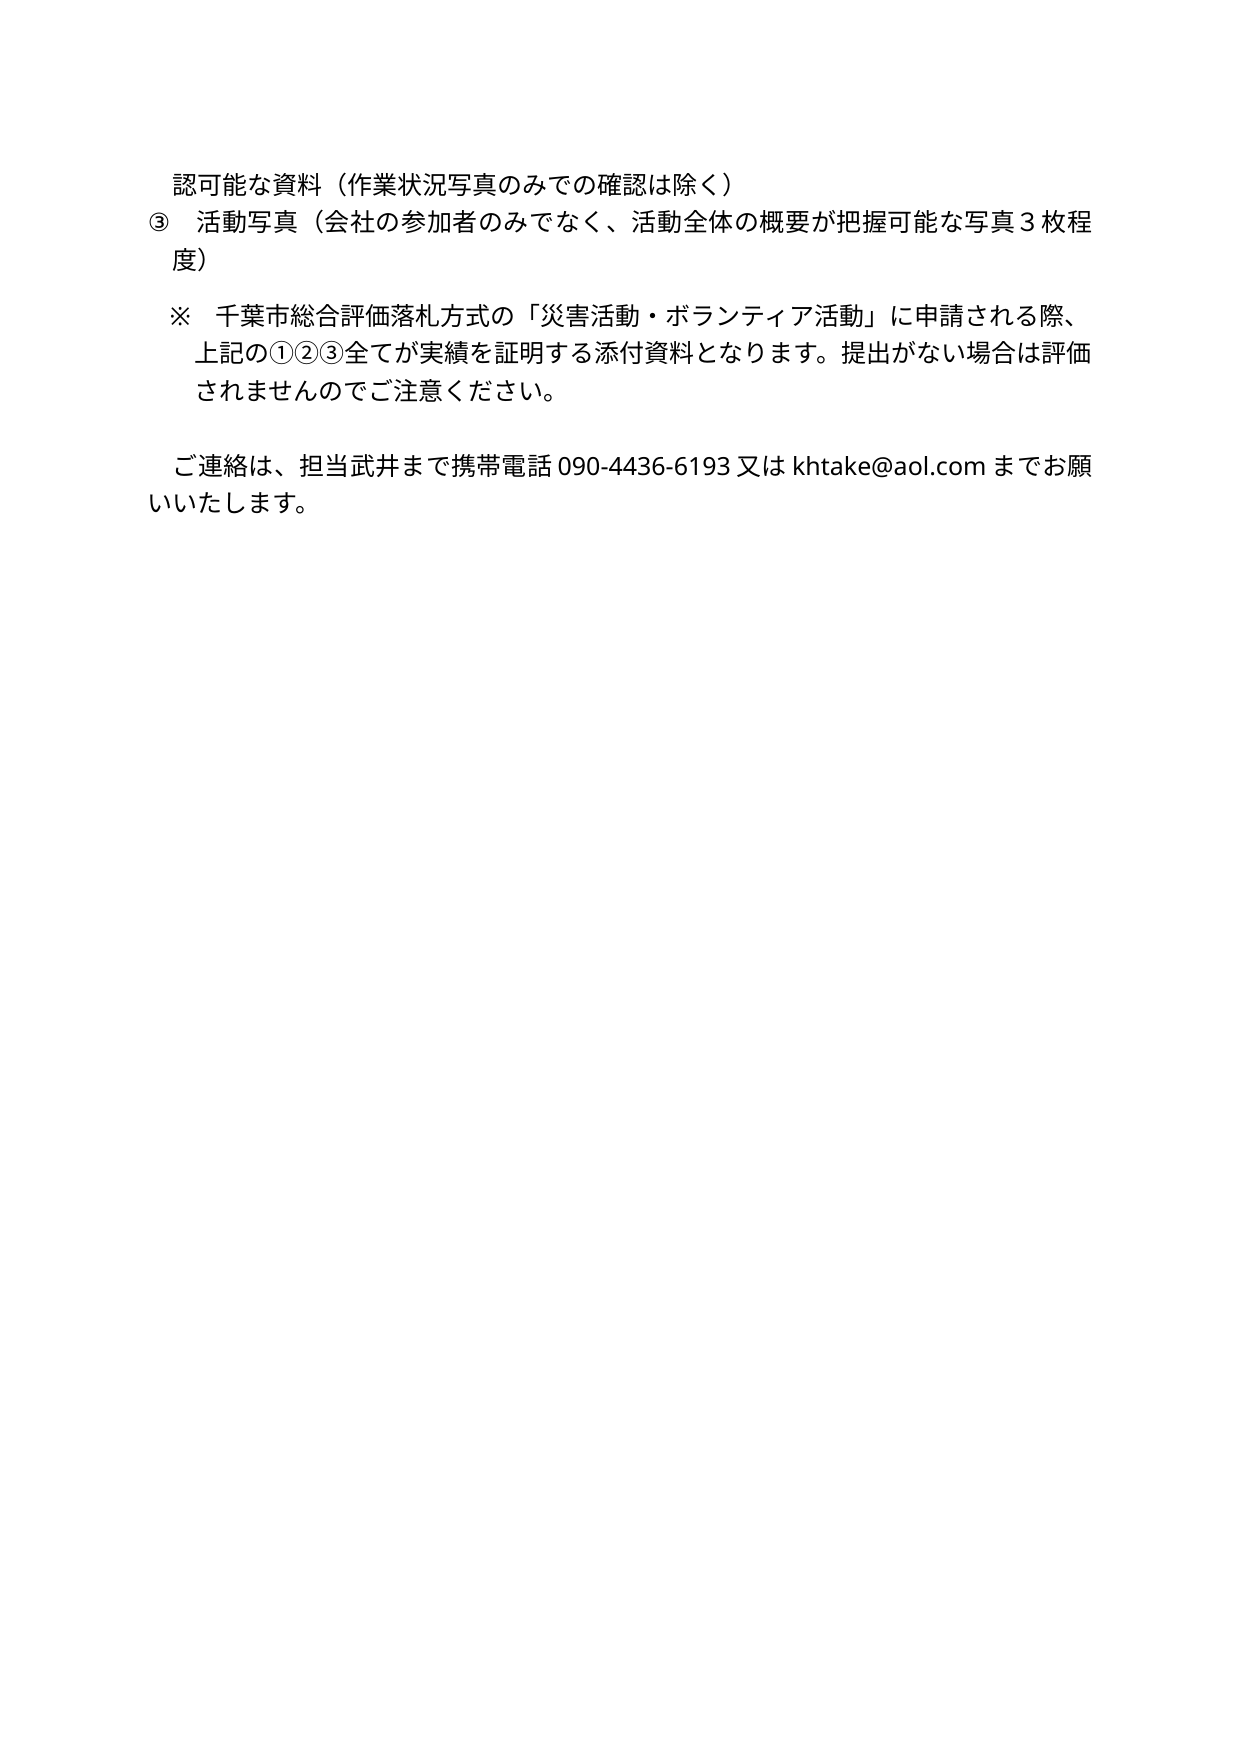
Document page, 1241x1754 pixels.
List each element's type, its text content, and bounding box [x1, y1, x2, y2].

text ※ 千葉市総合評価落札方式の「災害活動・ボランティア活動」に申請される際、上記の①②③全てが実績を証明する添付資料となります。提出がない場合は評価されませんのでご注意ください。 [169, 296, 1092, 408]
text ③ 活動写真（会社の参加者のみでなく、活動全体の概要が把握可能な写真３枚程度） [148, 202, 1092, 277]
text ご連絡は、担当武井まで携帯電話090-4436-6193又はkhtake@aol.comまでお願いいたします。 [148, 446, 1092, 521]
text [148, 164, 1092, 202]
